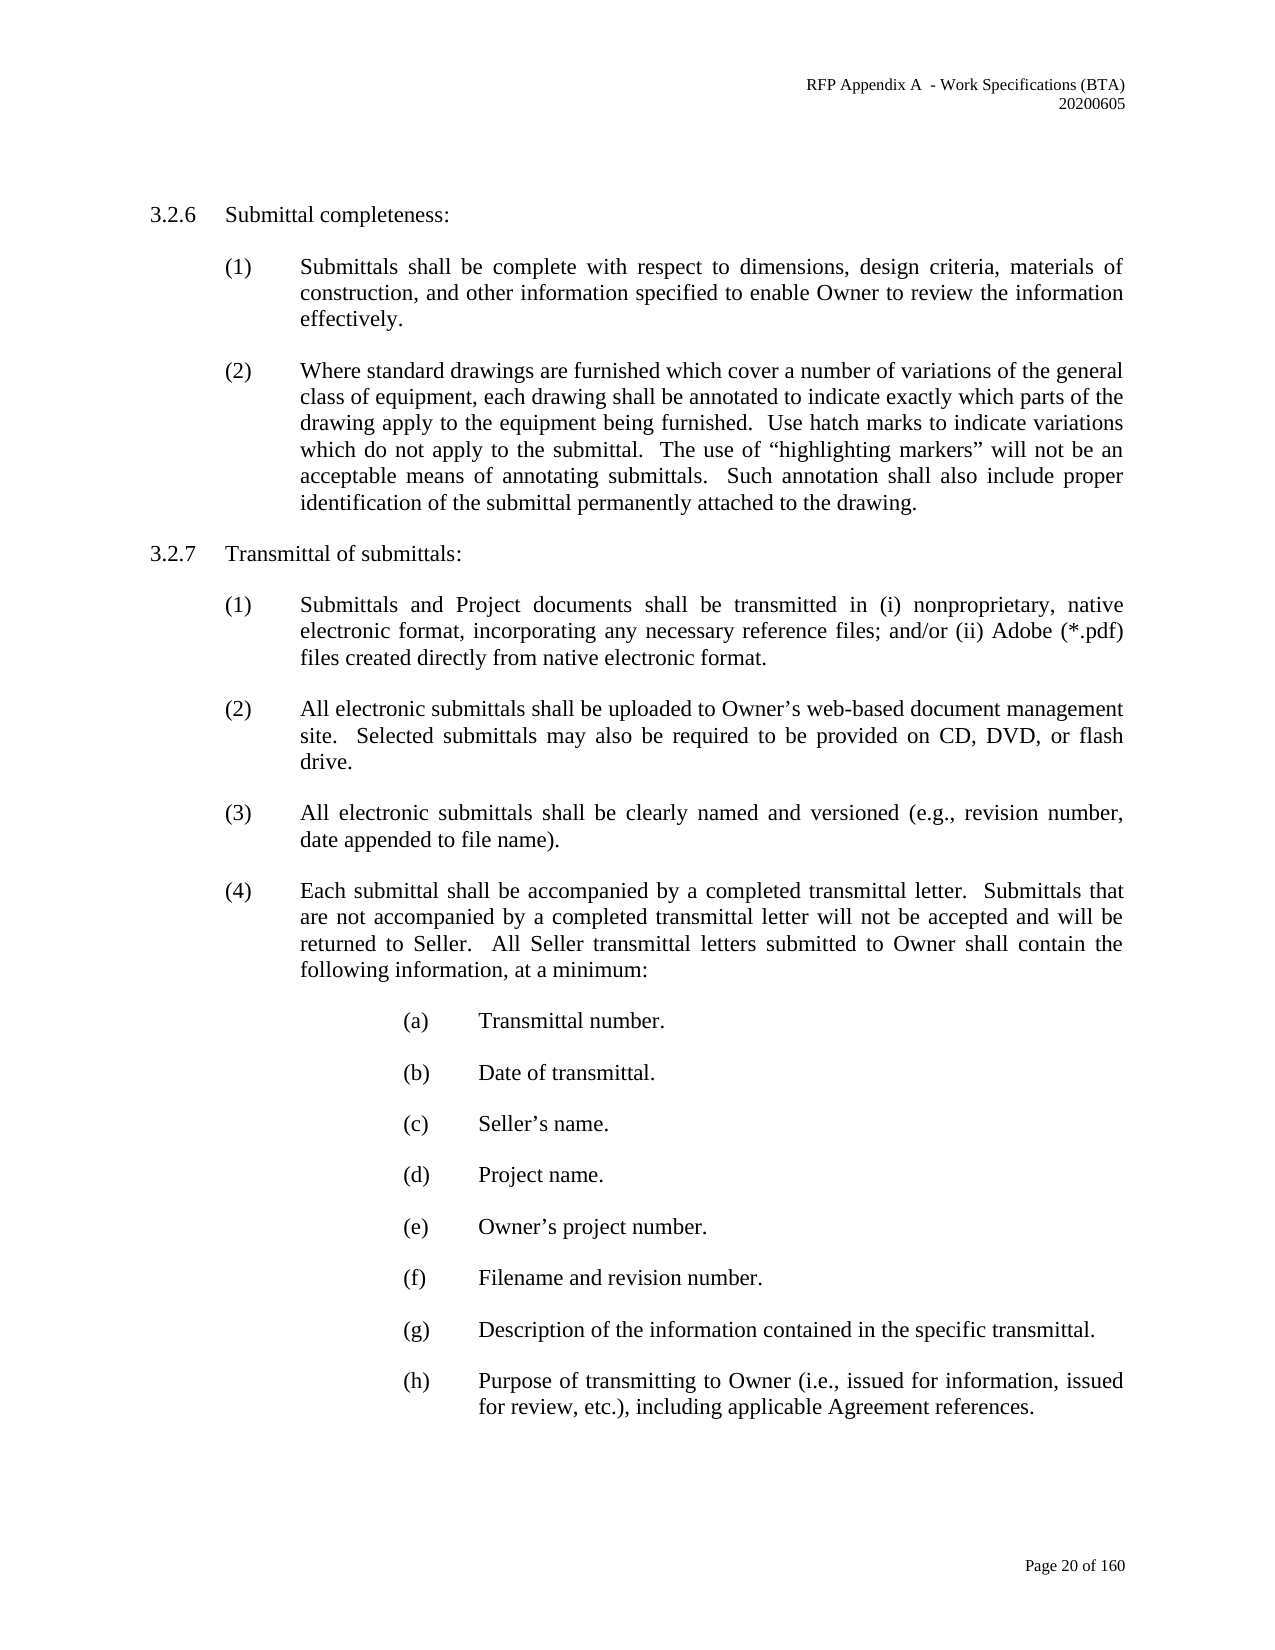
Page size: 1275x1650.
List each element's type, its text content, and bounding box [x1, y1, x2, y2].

subtitle Each submittal shall be accompanied by a completed transmittal letter. Submittals that are not accompanied by a completed transmittal letter will not be accepted and will be returned to Seller. All Seller transmittal letters submitted to Owner shall contain the following information, at a minimum: [225, 877, 1125, 982]
subtitle All electronic submittals shall be clearly named and versioned (e.g., revision number, date appended to file name). [225, 799, 1125, 852]
subtitle Description of the information contained in the specific transmittal. [403, 1316, 1125, 1342]
subtitle Submittals shall be complete with respect to dimensions, design criteria, materials of construction, and other information specified to enable Owner to review the information effectively. [225, 253, 1125, 332]
subtitle Project name. [403, 1162, 1125, 1188]
subtitle Filename and revision number. [403, 1264, 1125, 1291]
subtitle Date of transmittal. [403, 1059, 1125, 1085]
subtitle Purpose of transmitting to Owner (i.e., issued for information, issued for review, etc.), including applicable Agreement references. [403, 1367, 1125, 1420]
subtitle Transmittal number. [403, 1007, 1125, 1034]
subtitle Where standard drawings are furnished which cover a number of variations of the general class of equipment, each drawing shall be annotated to indicate exactly which parts of the drawing apply to the equipment being furnished. Use hatch marks to indicate variations which do not apply to the submittal. The use of “highlighting markers” will not be an acceptable means of annotating submittals. Such annotation shall also include proper identification of the submittal permanently attached to the drawing. [225, 357, 1125, 515]
subtitle Submittals and Project documents shall be transmitted in (i) nonproprietary, native electronic format, incorporating any necessary reference files; and/or (ii) Adobe (*.pdf) files created directly from native electronic format. [225, 591, 1125, 670]
subtitle Seller’s name. [403, 1110, 1125, 1137]
subtitle Transmittal of submittals: [150, 540, 1125, 566]
subtitle All electronic submittals shall be uploaded to Owner’s web-based document management site. Selected submittals may also be required to be provided on CD, DVD, or flash drive. [225, 695, 1125, 774]
subtitle Owner’s project number. [403, 1213, 1125, 1239]
subtitle Submittal completeness: [150, 201, 1125, 228]
